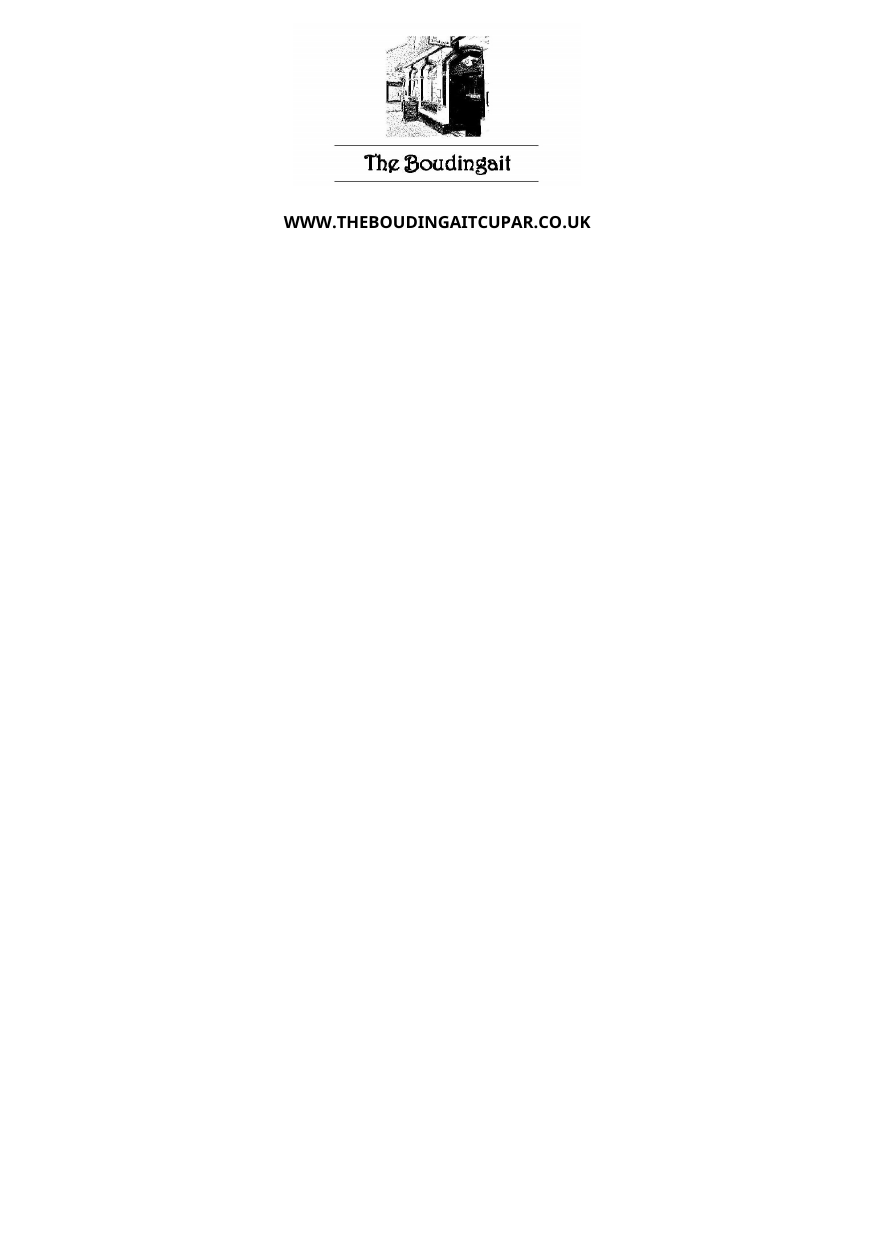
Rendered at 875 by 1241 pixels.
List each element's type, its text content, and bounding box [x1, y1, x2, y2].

text WWW.THEBOUDINGAITCUPAR.CO.UK [75, 211, 799, 233]
picture [292, 23, 582, 187]
